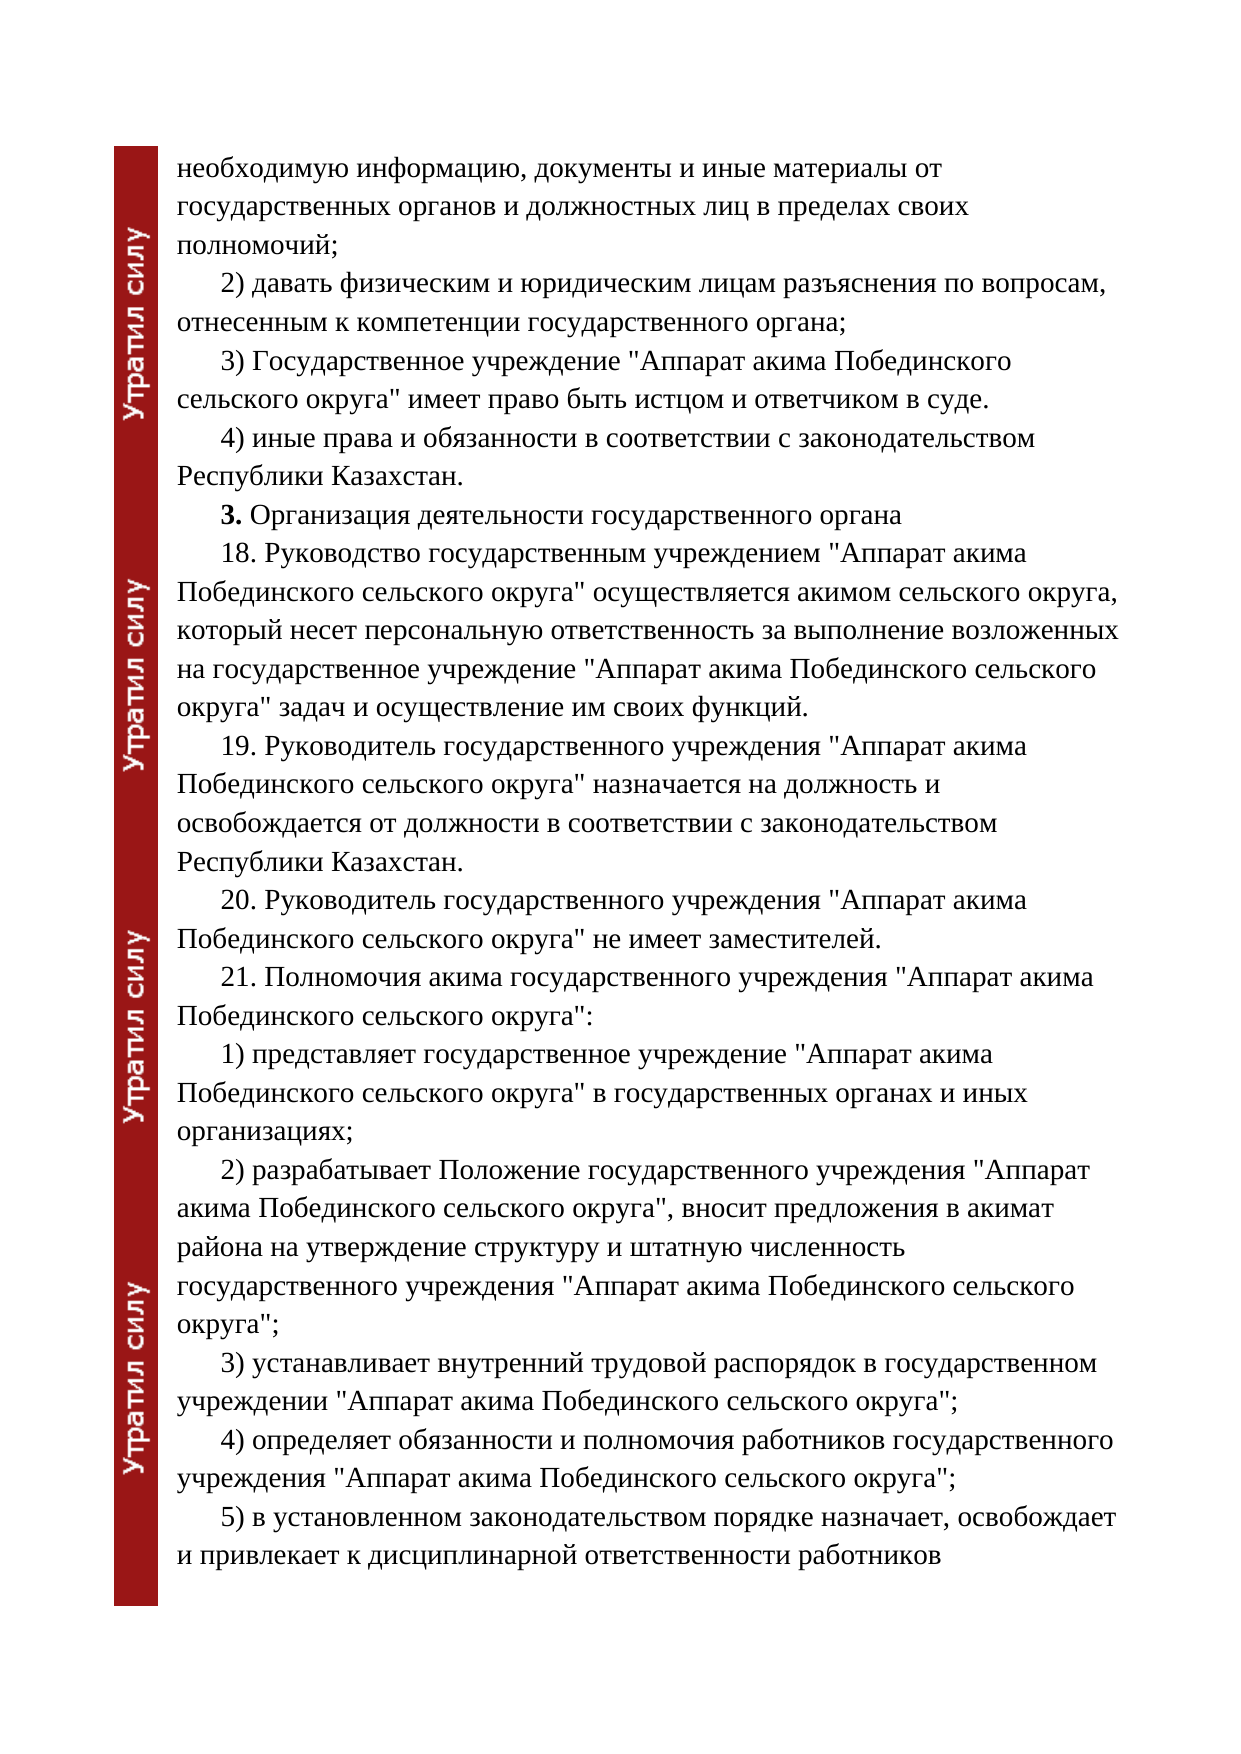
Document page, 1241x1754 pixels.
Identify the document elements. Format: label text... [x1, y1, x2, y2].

picture [114, 1571, 158, 1606]
picture [114, 146, 158, 150]
